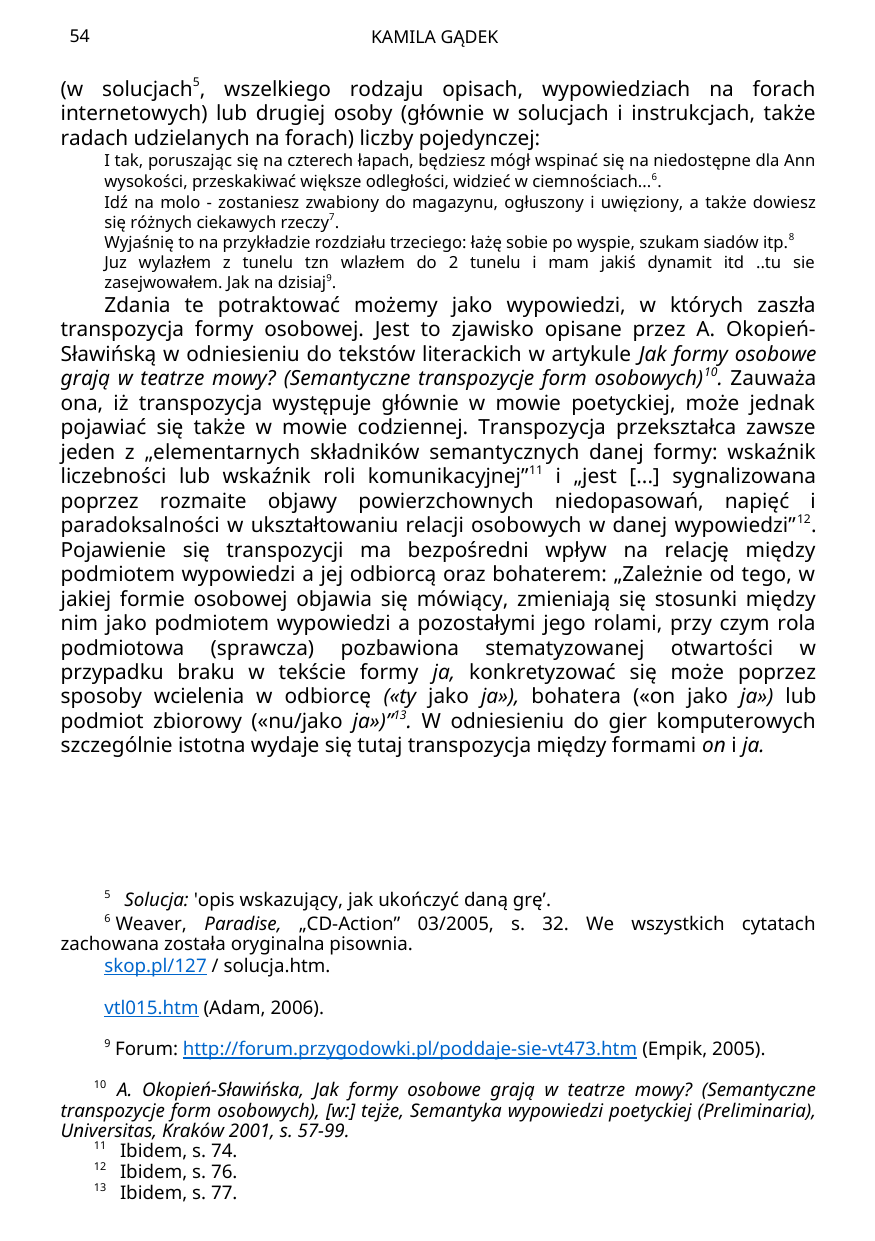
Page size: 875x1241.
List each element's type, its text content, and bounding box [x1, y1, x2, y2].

text Wyjaśnię to na przykładzie rozdziału trzeciego: łażę sobie po wyspie, szukam siadów itp.8 [104, 232, 816, 253]
text KAMILA GĄDEK [371, 29, 498, 47]
list Weaver, Paradise, „CD-Action” 03/2005, s. 32. We wszystkich cytatach zachowana została oryginalna pisownia. [60, 914, 816, 955]
list Jackowsky, Solucja gry Nibiru: Wysłannik Bogów, http://www.przygodo- skop.pl/127 / solucja.htm. [60, 956, 816, 997]
text Juz wylazłem z tunelu tzn wlazłem do 2 tunelu i mam jakiś dynamit itd ..tu sie zasejwowałem. Jak na dzisiaj9. [104, 253, 816, 293]
text Zdania te potraktować możemy jako wypowiedzi, w których zaszła transpozycja formy osobowej. Jest to zjawisko opisane przez A. Okopień-Sławińską w odniesieniu do tekstów literackich w artykule Jak formy osobowe grają w teatrze mowy? (Semantyczne transpozycje form osobowych)10. Zauważa ona, iż transpozycja występuje głównie w mowie poetyckiej, może jednak pojawiać się także w mowie codziennej. Transpozycja przekształca zawsze jeden z „elementarnych składników semantycznych danej formy: wskaźnik liczebności lub wskaźnik roli komunikacyjnej”11 i „jest [...] sygnalizowana poprzez rozmaite objawy powierzchownych niedopasowań, napięć i paradoksalności w ukształtowaniu relacji osobowych w danej wypowiedzi”12. Pojawienie się transpozycji ma bezpośredni wpływ na relację między podmiotem wypowiedzi a jej odbiorcą oraz bohaterem: „Zależnie od tego, w jakiej formie osobowej objawia się mówiący, zmieniają się stosunki między nim jako podmiotem wypowiedzi a pozostałymi jego rolami, przy czym rola podmiotowa (sprawcza) pozbawiona stematyzowanej otwartości w przypadku braku w tekście formy ja, konkretyzować się może poprzez sposoby wcielenia w odbiorcę («ty jako ja»), bohatera («on jako ja») lub podmiot zbiorowy («nu/jako ja»)”13. W odniesieniu do gier komputerowych szczególnie istotna wydaje się tutaj transpozycja między formami on i ja. [60, 293, 816, 758]
text Idź na molo - zostaniesz zwabiony do magazynu, ogłuszony i uwięziony, a także dowiesz się różnych ciekawych rzeczy7. [104, 192, 816, 232]
text (w solucjach5, wszelkiego rodzaju opisach, wypowiedziach na forach internetowych) lub drugiej osoby (głównie w solucjach i instrukcjach, także radach udzielanych na forach) liczby pojedynczej: [60, 77, 816, 150]
list Ibidem, s. 77. [60, 1183, 816, 1204]
list Forum: http://forum.przygodowki.pl/agatha-christie-pierwsze-wrazenia- -vtl015.htm (Adam, 2006). [60, 998, 816, 1038]
list A. Okopień-Sławińska, Jak formy osobowe grają w teatrze mowy? (Semantyczne transpozycje form osobowych), [w:] tejże, Semantyka wypowiedzi poetyckiej (Preliminaria), Universitas, Kraków 2001, s. 57-99. [60, 1080, 816, 1141]
list Solucja: 'opis wskazujący, jak ukończyć daną grę’. [60, 890, 816, 911]
list Ibidem, s. 74. [60, 1141, 816, 1162]
list Forum: http://forum.przygodowki.pl/poddaje-sie-vt473.htm (Empik, 2005). [60, 1039, 816, 1060]
list Ibidem, s. 76. [60, 1162, 816, 1183]
text I tak, poruszając się na czterech łapach, będziesz mógł wspinać się na niedostępne dla Ann wysokości, przeskakiwać większe odległości, widzieć w ciemnościach...6. [104, 150, 816, 192]
text 54 [69, 29, 90, 46]
